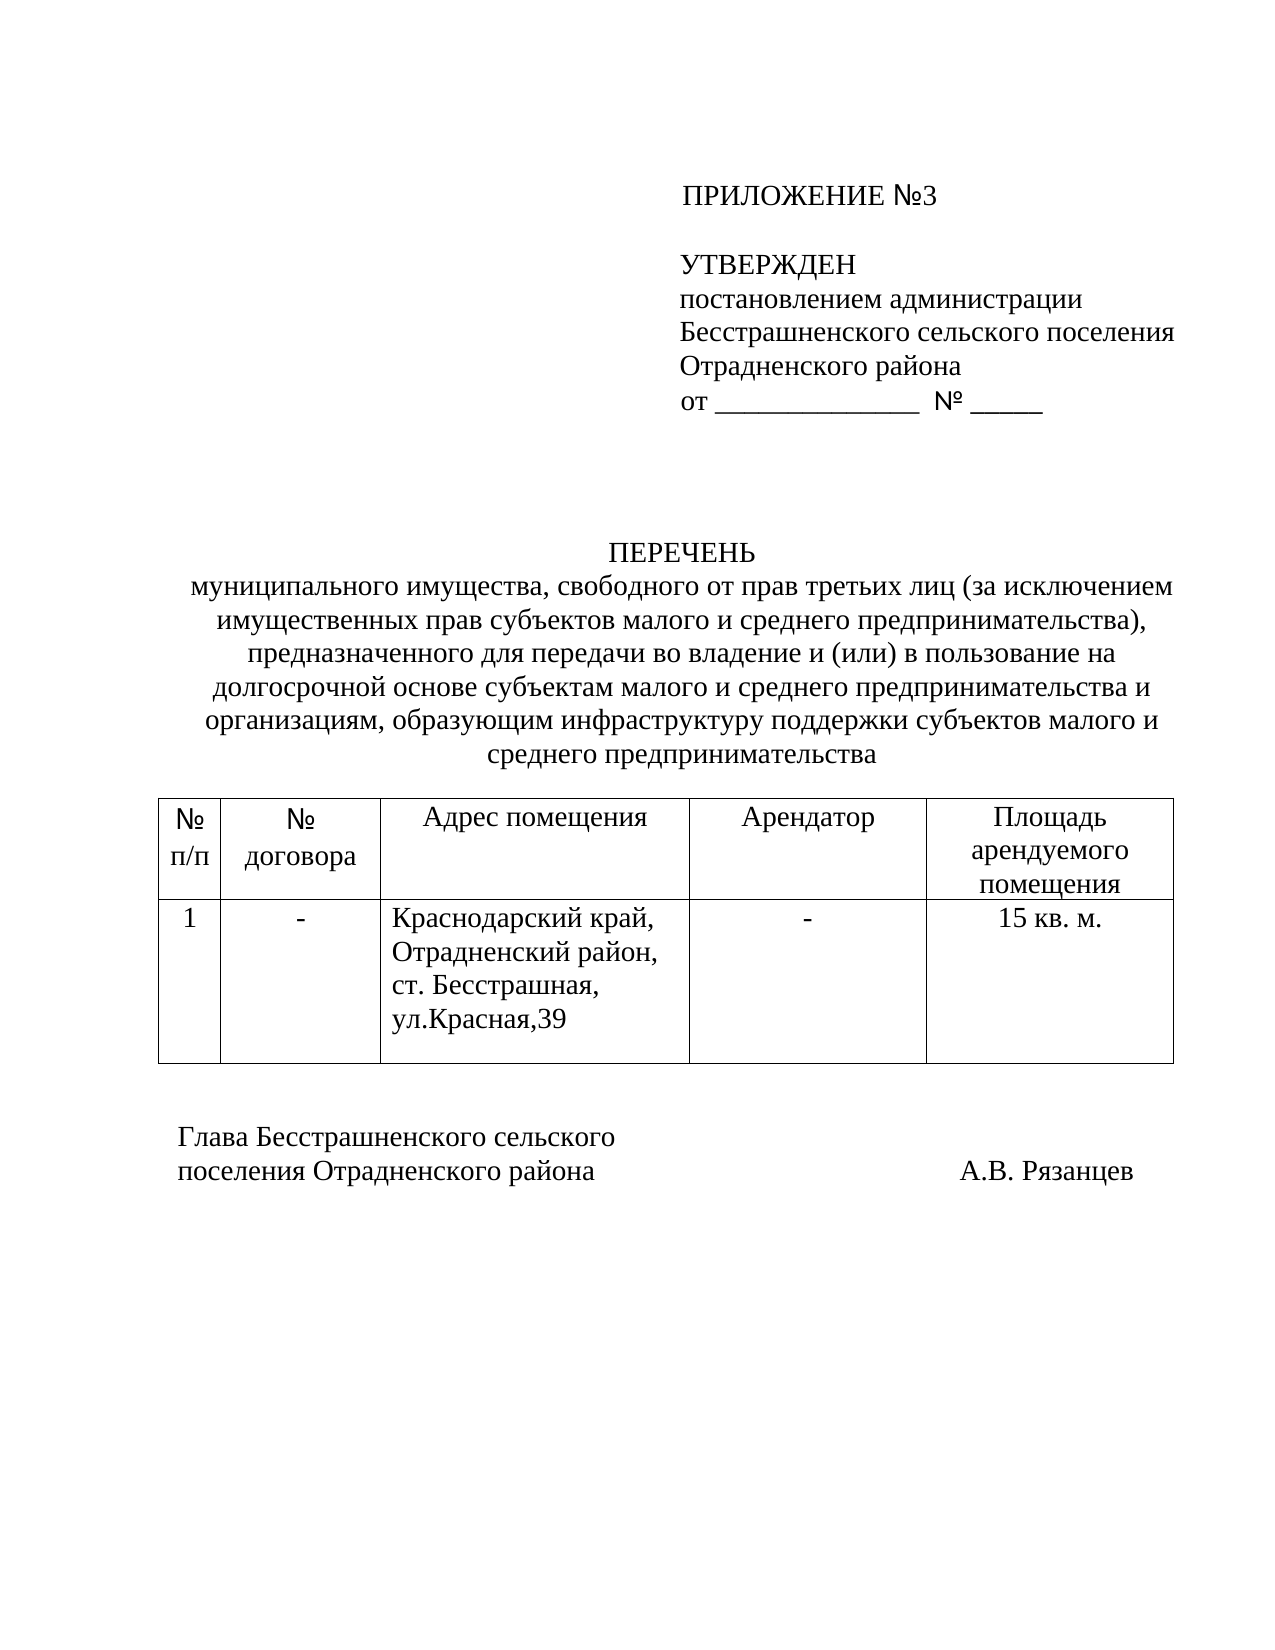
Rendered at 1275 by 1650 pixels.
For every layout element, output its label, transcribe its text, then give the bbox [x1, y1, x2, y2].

table_cell - [690, 900, 926, 1062]
table_header Адрес помещения [381, 799, 689, 899]
text УТВЕРЖДЕН [679, 214, 1186, 281]
text постановлением администрации [679, 281, 1186, 314]
table_header № п/п [159, 799, 220, 899]
table_cell 1 [159, 900, 220, 1062]
table_cell Краснодарский край, Отрадненский район, ст. Бесстрашная, ул.Красная,39 [381, 900, 689, 1062]
text от ______________ № _____ [177, 382, 1186, 417]
table_cell 15 кв. м. [927, 900, 1173, 1062]
text Отрадненского района [679, 348, 1186, 382]
table_header Площадь арендуемого помещения [927, 799, 1173, 899]
text поселения Отрадненского района А.В. Рязанцев [177, 1153, 1186, 1187]
table_cell - [221, 900, 380, 1062]
text Глава Бесстрашненского сельского [177, 1119, 1186, 1153]
text ПРИЛОЖЕНИЕ №3 [177, 174, 1186, 214]
text Бесстрашненского сельского поселения [679, 314, 1186, 348]
table_header № договора [221, 799, 380, 899]
table_header Арендатор [690, 799, 926, 899]
text ПЕРЕЧЕНЬ муниципального имущества, свободного от прав третьих лиц (за исключением имущественных прав субъектов малого и среднего предпринимательства), предназначенного для передачи во владение и (или) в пользование на долгосрочной основе субъектам малого и среднего предпринимательства и организациям, образующим инфраструктуру поддержки субъектов малого и среднего предпринимательства [177, 535, 1186, 769]
